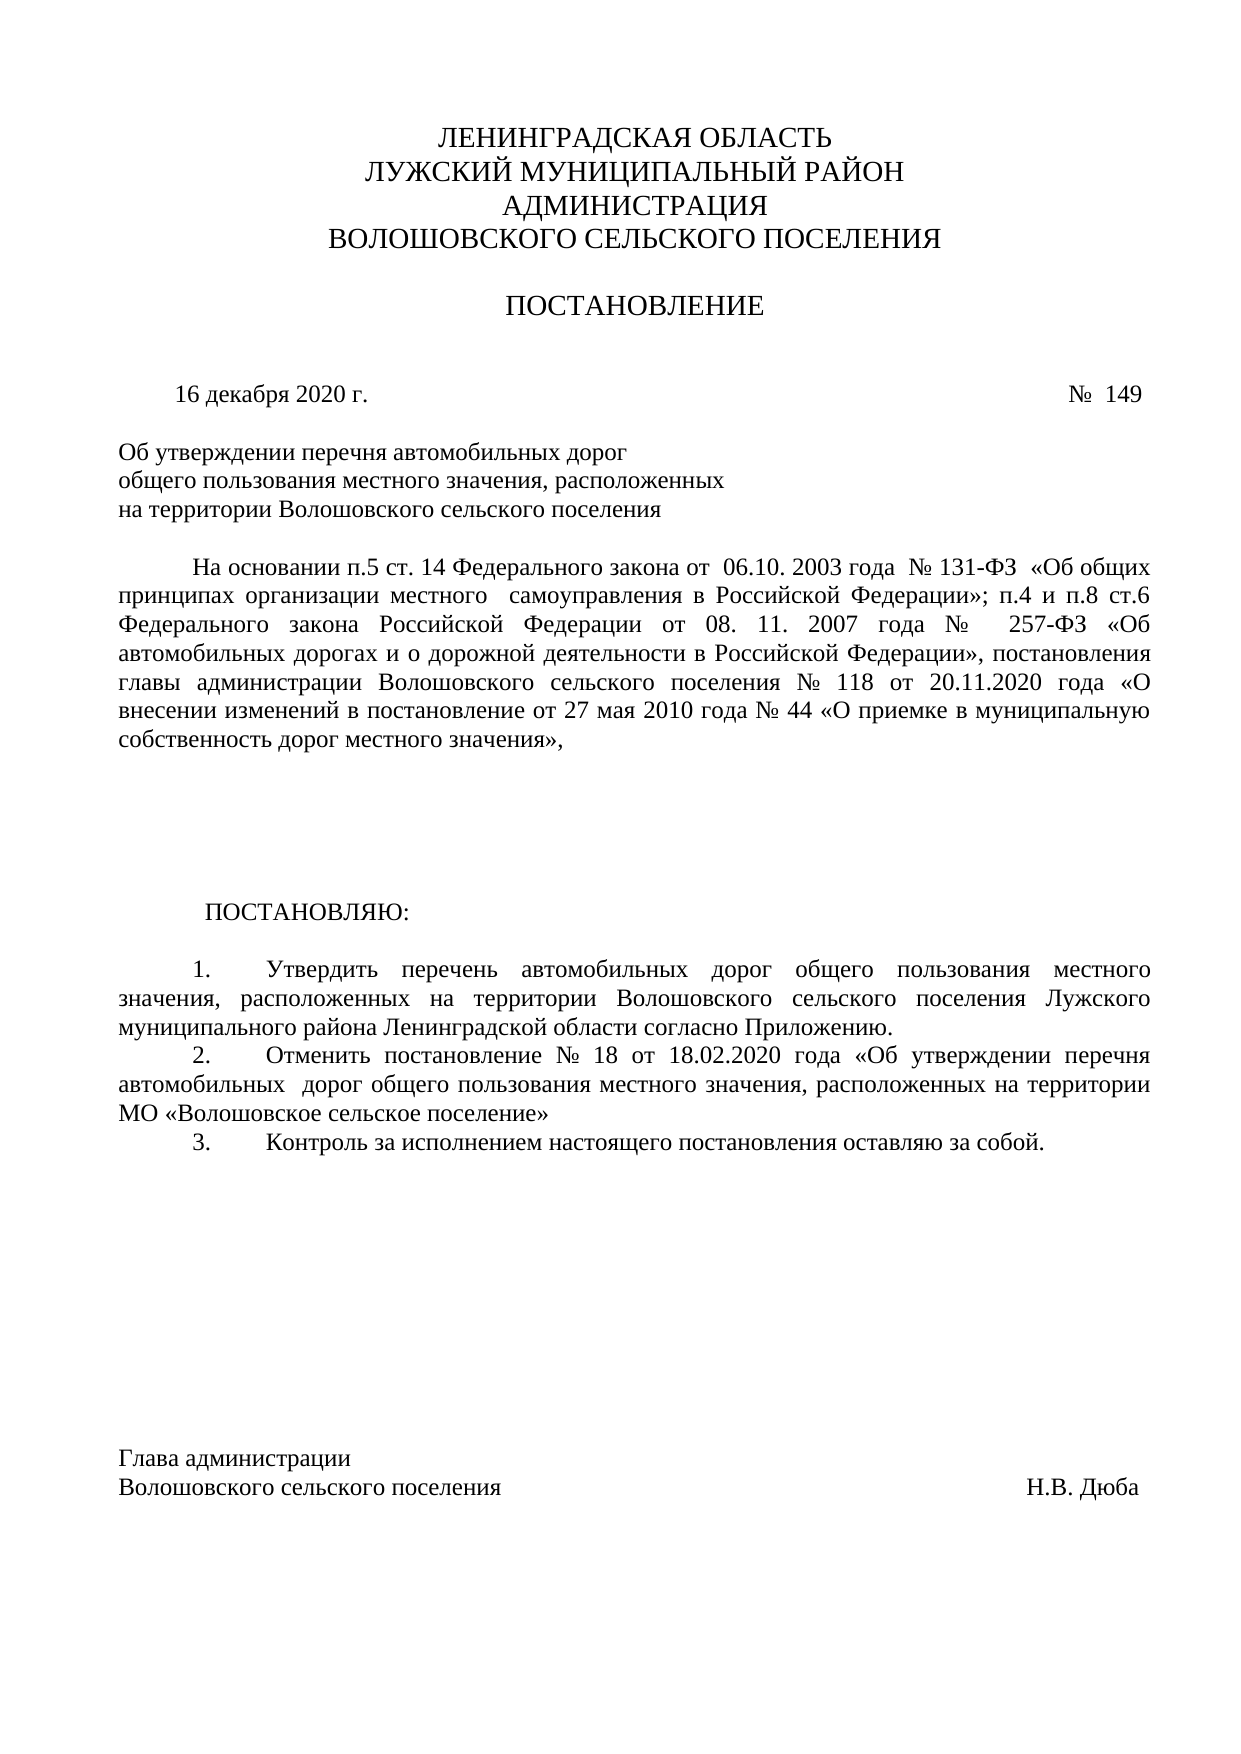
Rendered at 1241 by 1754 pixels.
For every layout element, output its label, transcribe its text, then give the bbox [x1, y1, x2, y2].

list Утвердить перечень автомобильных дорог общего пользования местного значения, расположенных на территории Волошовского сельского поселения Лужского муниципального района Ленинградской области согласно Приложению. [118, 954, 1152, 1041]
text Волошовского сельского поселения Н.В. Дюба [118, 1472, 1152, 1501]
text ПОСТАНОВЛЯЮ: [118, 897, 1152, 926]
text Об утверждении перечня автомобильных дорог [118, 437, 1152, 466]
text общего пользования местного значения, расположенных [118, 466, 1152, 494]
text ПОСТАНОВЛЕНИЕ [118, 288, 1152, 322]
text На основании п.5 ст. 14 Федерального закона от 06.10. 2003 года № 131-ФЗ «Об общих принципах организации местного самоуправления в Российской Федерации»; п.4 и п.8 ст.6 Федерального закона Российской Федерации от 08. 11. 2007 года № 257-ФЗ «Об автомобильных дорогах и о дорожной деятельности в Российской Федерации», постановления главы администрации Волошовского сельского поселения № 118 от 20.11.2020 года «О внесении изменений в постановление от 27 мая 2010 года № 44 «О приемке в муниципальную собственность дорог местного значения», [118, 552, 1152, 753]
text 16 декабря 2020 г. № 149 [118, 379, 1152, 408]
text ВОЛОШОВСКОГО СЕЛЬСКОГО ПОСЕЛЕНИЯ [118, 221, 1152, 255]
text ЛЕНИНГРАДСКАЯ ОБЛАСТЬ [118, 121, 1152, 154]
text АДМИНИСТРАЦИЯ [118, 188, 1152, 221]
list Отменить постановление № 18 от 18.02.2020 года «Об утверждении перечня автомобильных дорог общего пользования местного значения, расположенных на территории МО «Волошовское сельское поселение» [118, 1041, 1152, 1127]
list Контроль за исполнением настоящего постановления оставляю за собой. [118, 1127, 1152, 1156]
text на территории Волошовского сельского поселения [118, 494, 1152, 523]
text ЛУЖСКИЙ МУНИЦИПАЛЬНЫЙ РАЙОН [118, 154, 1152, 188]
text Глава администрации [118, 1443, 1152, 1472]
